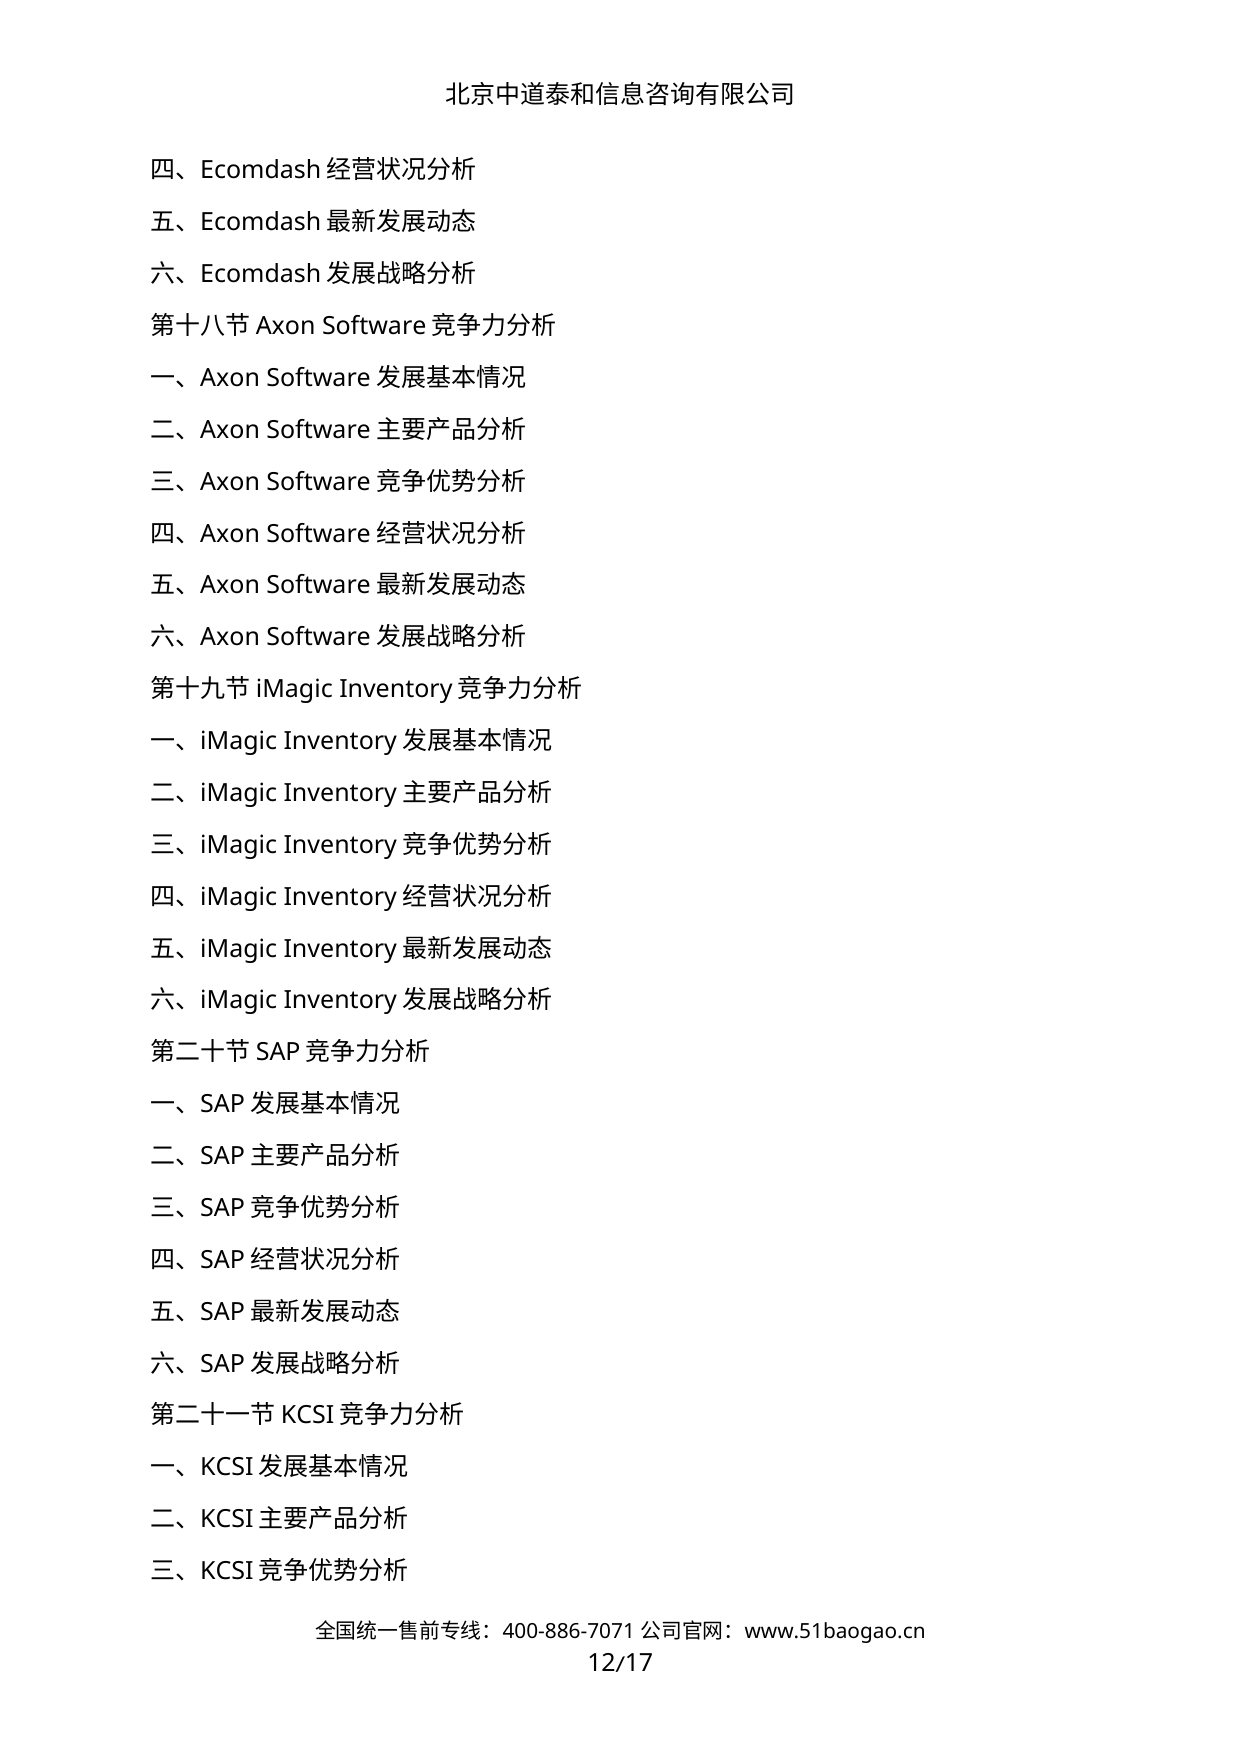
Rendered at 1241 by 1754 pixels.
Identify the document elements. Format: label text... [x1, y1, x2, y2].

text 六、SAP发展战略分析 [150, 1343, 1090, 1379]
text 一、Axon Software发展基本情况 [150, 357, 1090, 394]
text 一、SAP发展基本情况 [150, 1084, 1090, 1120]
text 一、iMagic Inventory发展基本情况 [150, 721, 1090, 757]
text 五、SAP最新发展动态 [150, 1291, 1090, 1327]
text 第二十一节 KCSI竞争力分析 [150, 1395, 1090, 1431]
text 二、KCSI主要产品分析 [150, 1499, 1090, 1535]
text 六、Axon Software发展战略分析 [150, 617, 1090, 653]
text 四、iMagic Inventory经营状况分析 [150, 876, 1090, 912]
text 三、iMagic Inventory竞争优势分析 [150, 824, 1090, 861]
text 六、Ecomdash发展战略分析 [150, 254, 1090, 290]
text 第十八节 Axon Software竞争力分析 [150, 306, 1090, 342]
text 第二十节 SAP竞争力分析 [150, 1032, 1090, 1068]
text 五、Axon Software最新发展动态 [150, 565, 1090, 601]
text 六、iMagic Inventory发展战略分析 [150, 980, 1090, 1016]
text 二、SAP主要产品分析 [150, 1136, 1090, 1172]
text 二、iMagic Inventory主要产品分析 [150, 772, 1090, 809]
text 五、iMagic Inventory最新发展动态 [150, 928, 1090, 964]
text 一、KCSI发展基本情况 [150, 1447, 1090, 1483]
text 四、Ecomdash经营状况分析 [150, 150, 1090, 186]
text 四、SAP经营状况分析 [150, 1239, 1090, 1276]
text 四、Axon Software经营状况分析 [150, 513, 1090, 549]
text 三、KCSI竞争优势分析 [150, 1551, 1090, 1587]
text 五、Ecomdash最新发展动态 [150, 202, 1090, 238]
text 二、Axon Software主要产品分析 [150, 409, 1090, 446]
text 三、SAP竞争优势分析 [150, 1187, 1090, 1224]
text 三、Axon Software竞争优势分析 [150, 461, 1090, 497]
text 第十九节 iMagic Inventory竞争力分析 [150, 669, 1090, 705]
